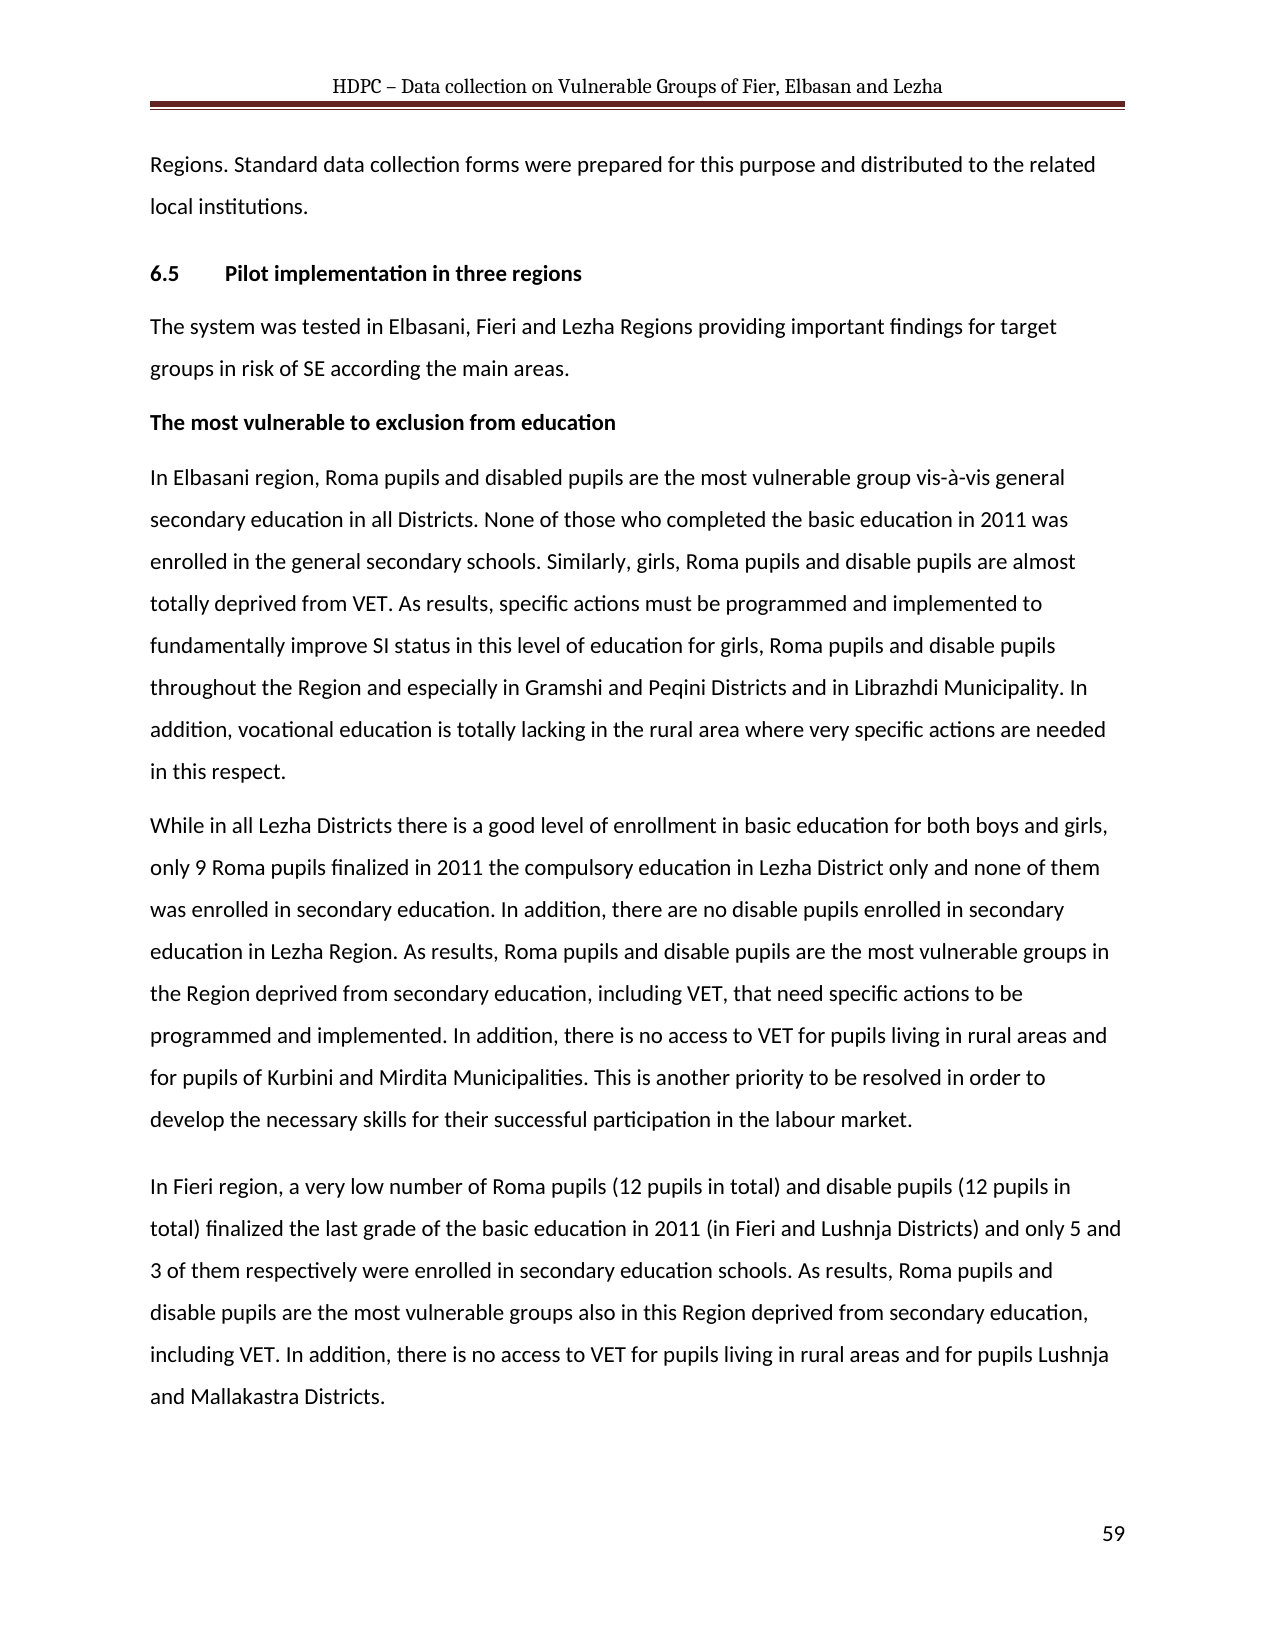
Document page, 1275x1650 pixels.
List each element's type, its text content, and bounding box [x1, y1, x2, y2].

text The system was tested in Elbasani, Fieri and Lezha Regions providing important findings for target groups in risk of SE according the main areas. [150, 312, 1125, 382]
text 6.5 Pilot implementation in three regions [150, 259, 1125, 287]
text In Elbasani region, Roma pupils and disabled pupils are the most vulnerable group vis-à-vis general secondary education in all Districts. None of those who completed the basic education in 2011 was enrolled in the general secondary schools. Similarly, girls, Roma pupils and disable pupils are almost totally deprived from VET. As results, specific actions must be programmed and implemented to fundamentally improve SI status in this level of education for girls, Roma pupils and disable pupils throughout the Region and especially in Gramshi and Peqini Districts and in Librazhdi Municipality. In addition, vocational education is totally lacking in the rural area where very specific actions are needed in this respect. [150, 463, 1125, 785]
text While in all Lezha Districts there is a good level of enrollment in basic education for both boys and girls, only 9 Roma pupils finalized in 2011 the compulsory education in Lezha District only and none of them was enrolled in secondary education. In addition, there are no disable pupils enrolled in secondary education in Lezha Region. As results, Roma pupils and disable pupils are the most vulnerable groups in the Region deprived from secondary education, including VET, that need specific actions to be programmed and implemented. In addition, there is no access to VET for pupils living in rural areas and for pupils of Kurbini and Mirdita Municipalities. This is another priority to be resolved in order to develop the necessary skills for their successful participation in the labour market. [150, 811, 1125, 1133]
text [150, 150, 1125, 220]
text In Fieri region, a very low number of Roma pupils (12 pupils in total) and disable pupils (12 pupils in total) finalized the last grade of the basic education in 2011 (in Fieri and Lushnja Districts) and only 5 and 3 of them respectively were enrolled in secondary education schools. As results, Roma pupils and disable pupils are the most vulnerable groups also in this Region deprived from secondary education, including VET. In addition, there is no access to VET for pupils living in rural areas and for pupils Lushnja and Mallakastra Districts. [150, 1172, 1125, 1410]
text The most vulnerable to exclusion from education [150, 408, 1125, 436]
